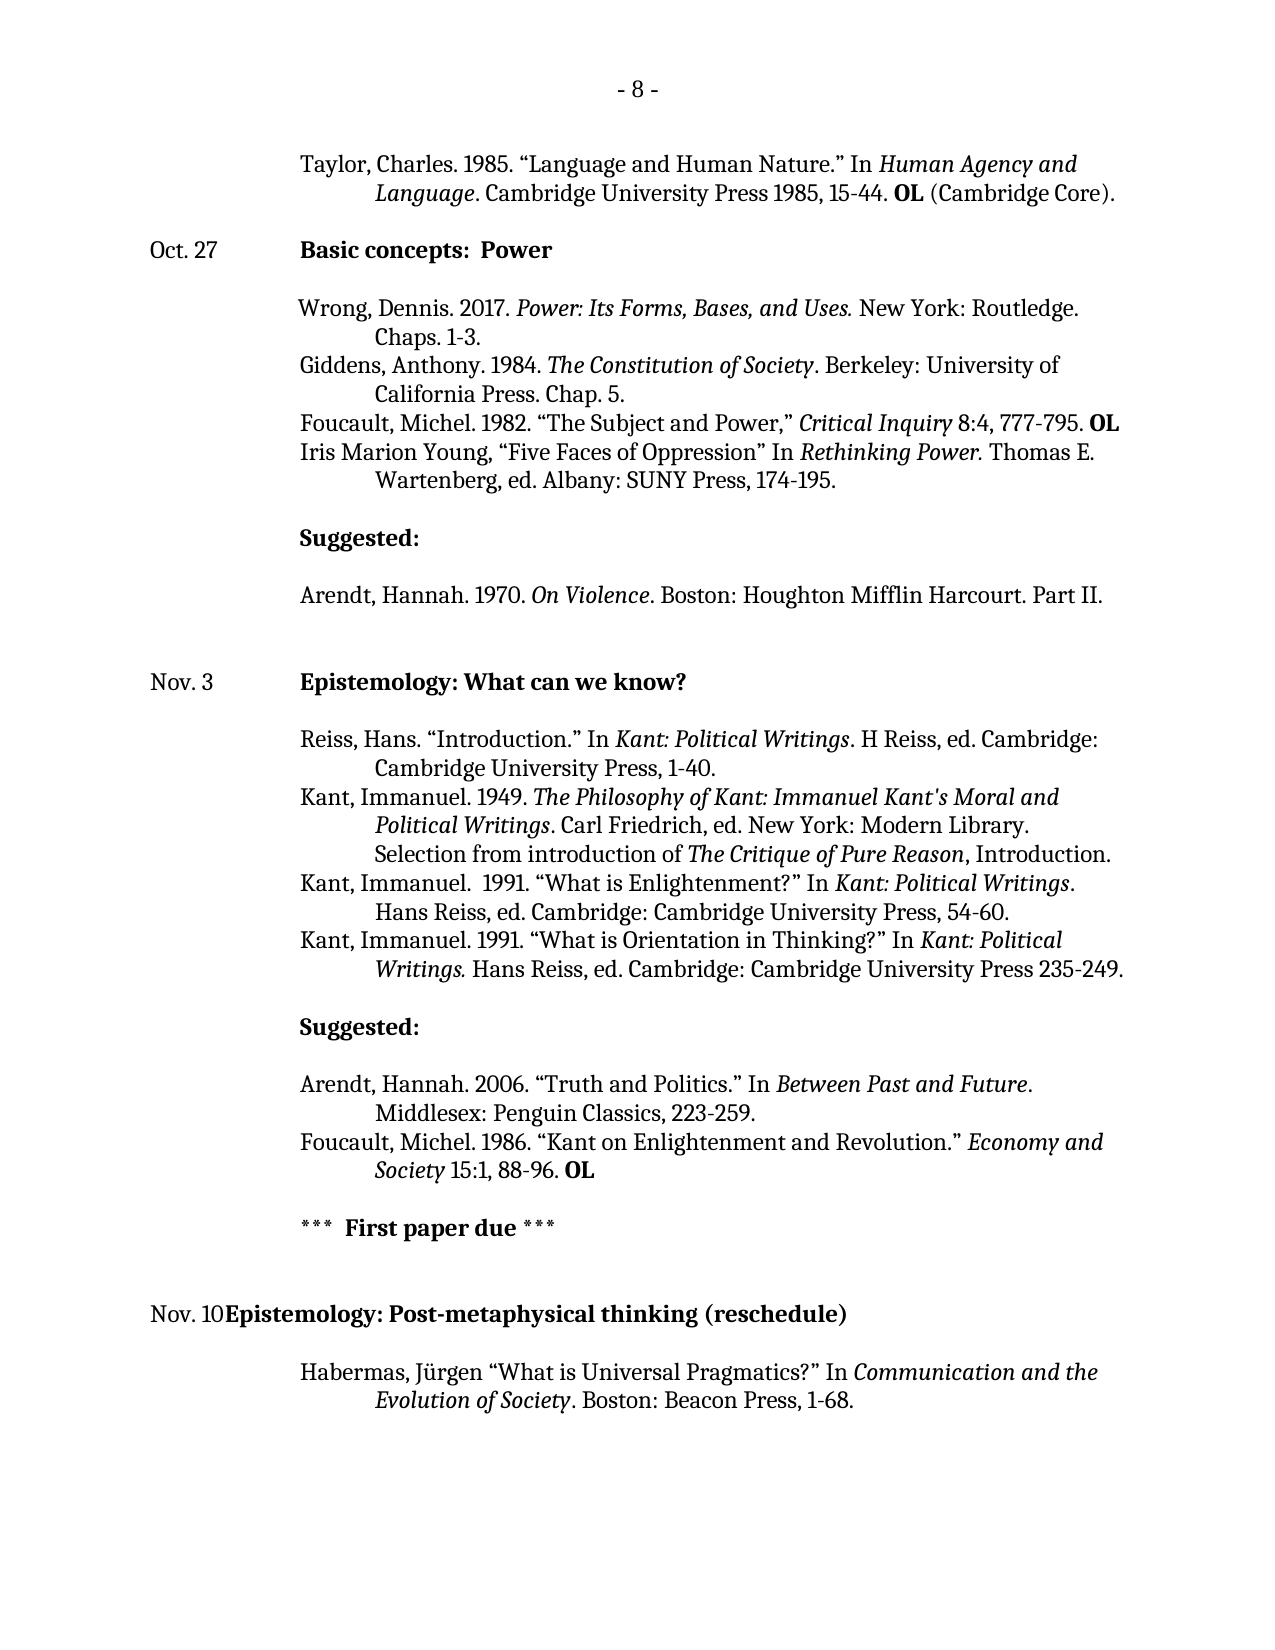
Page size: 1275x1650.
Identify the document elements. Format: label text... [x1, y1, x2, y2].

text Oct. 27 Basic concepts: Power [150, 236, 1125, 265]
text Giddens, Anthony. 1984. The Constitution of Society. Berkeley: University of California Press. Chap. 5. [300, 351, 1125, 409]
text Iris Marion Young, “Five Faces of Oppression” In Rethinking Power. Thomas E. Wartenberg, ed. Albany: SUNY Press, 174-195. [300, 437, 1125, 495]
text Suggested: [300, 524, 1125, 552]
text Nov. 3 Epistemology: What can we know? [150, 667, 1125, 696]
text Kant, Immanuel. 1949. The Philosophy of Kant: Immanuel Kant's Moral and Political Writings. Carl Friedrich, ed. New York: Modern Library. Selection from introduction of The Critique of Pure Reason, Introduction. [300, 782, 1125, 869]
text Habermas, Jürgen “What is Universal Pragmatics?” In Communication and the Evolution of Society. Boston: Beacon Press, 1-68. [300, 1357, 1125, 1415]
text Arendt, Hannah. 1970. On Violence. Boston: Houghton Mifflin Harcourt. Part II. [300, 581, 1125, 610]
text Foucault, Michel. 1982. “The Subject and Power,” Critical Inquiry 8:4, 777-795. OL [300, 409, 1125, 437]
text Nov. 10 Epistemology: Post-metaphysical thinking (reschedule) [150, 1300, 1125, 1329]
text Foucault, Michel. 1986. “Kant on Enlightenment and Revolution.” Economy and Society 15:1, 88-96. OL [300, 1127, 1125, 1185]
text *** First paper due *** [150, 1214, 1125, 1242]
text Reiss, Hans. “Introduction.” In Kant: Political Writings. H Reiss, ed. Cambridge: Cambridge University Press, 1-40. [150, 725, 1125, 782]
text Kant, Immanuel. 1991. “What is Orientation in Thinking?” In Kant: Political Writings. Hans Reiss, ed. Cambridge: Cambridge University Press 235-249. [150, 926, 1125, 984]
text Suggested: [300, 1012, 1125, 1041]
text Kant, Immanuel. 1991. “What is Enlightenment?” In Kant: Political Writings. Hans Reiss, ed. Cambridge: Cambridge University Press, 54-60. [150, 869, 1125, 926]
text Wrong, Dennis. 2017. Power: Its Forms, Bases, and Uses. New York: Routledge. Chaps. 1-3. [298, 294, 1125, 351]
text Taylor, Charles. 1985. “Language and Human Nature.” In Human Agency and Language. Cambridge University Press 1985, 15-44. OL (Cambridge Core). [300, 150, 1125, 207]
text Arendt, Hannah. 2006. “Truth and Politics.” In Between Past and Future. Middlesex: Penguin Classics, 223-259. [300, 1070, 1125, 1127]
